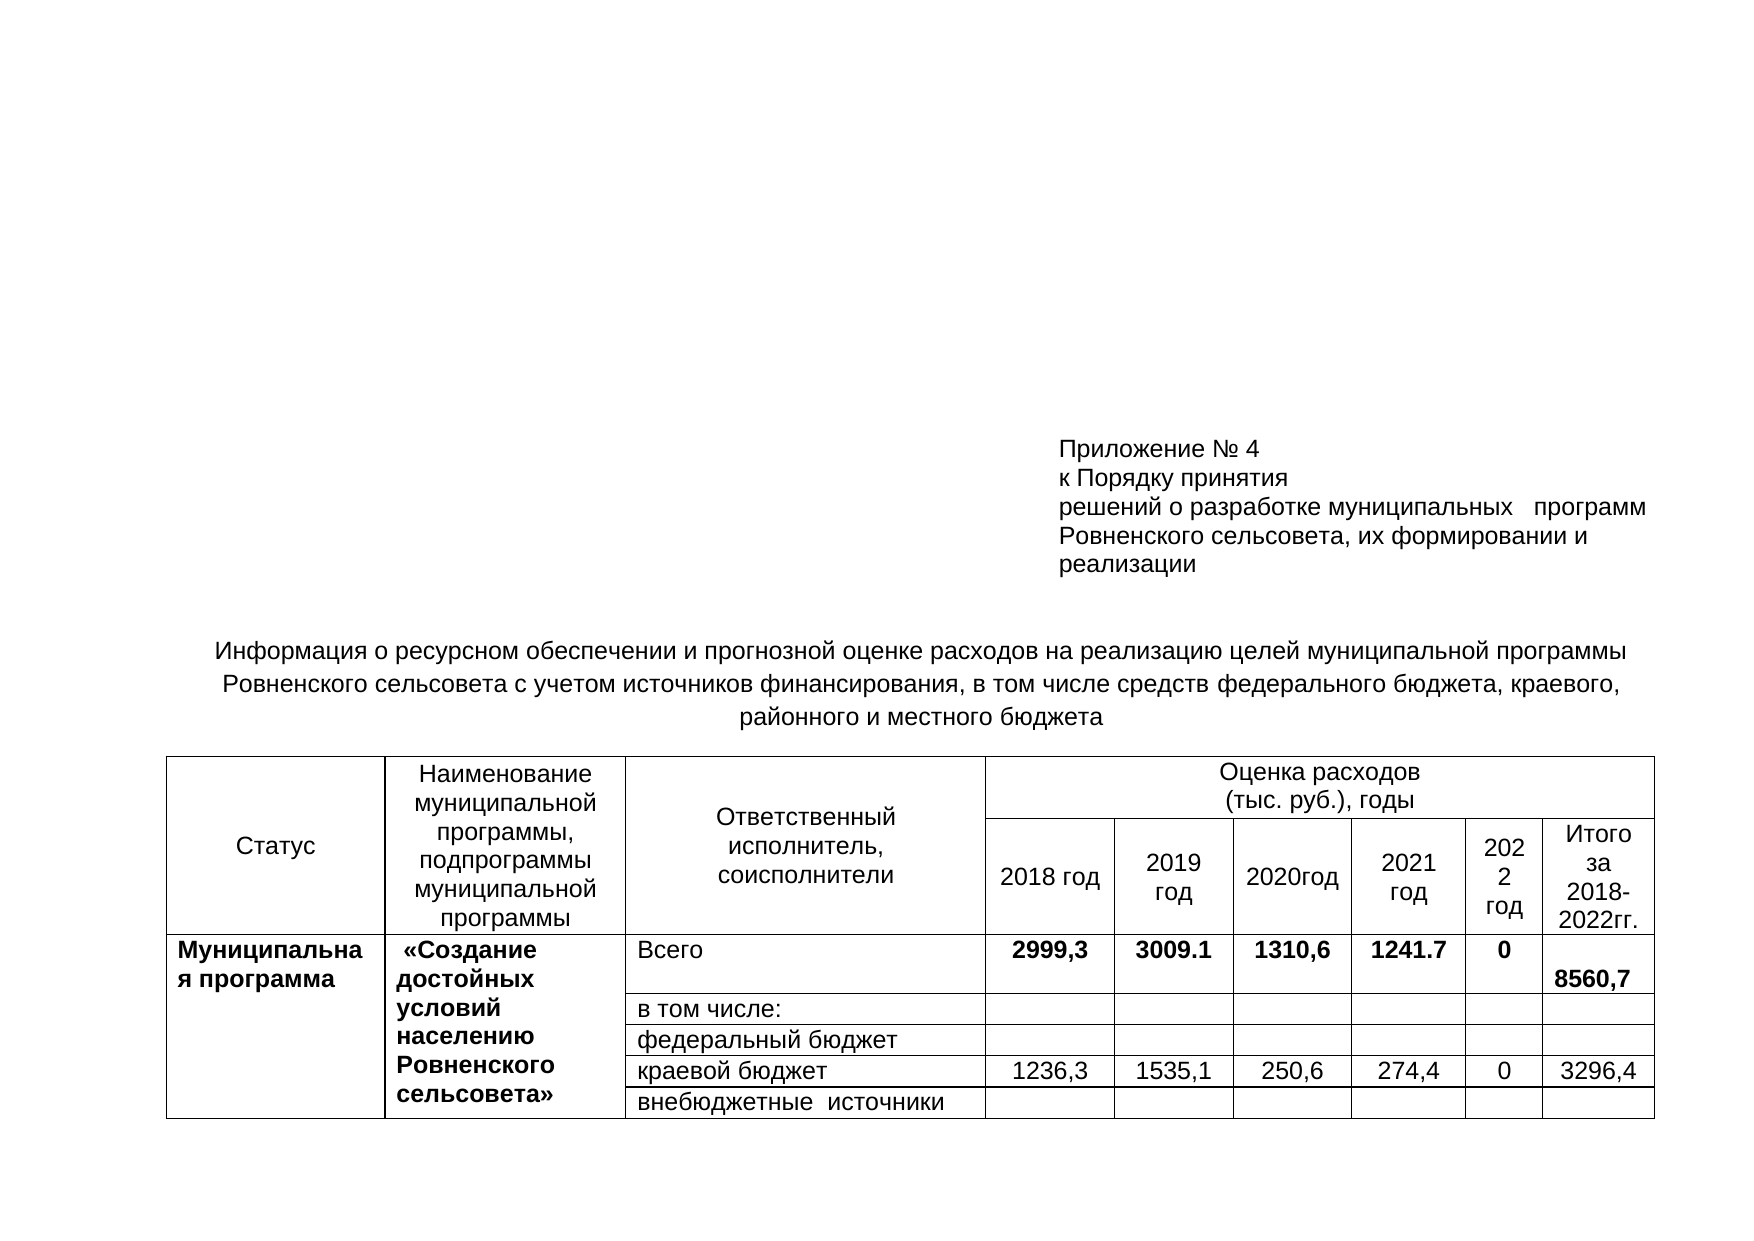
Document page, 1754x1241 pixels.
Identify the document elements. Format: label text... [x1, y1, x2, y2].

table_cell 0 [1466, 935, 1542, 993]
table_cell [1352, 1088, 1465, 1118]
table_cell [986, 1088, 1114, 1118]
table_cell федеральный бюджет [626, 1025, 985, 1055]
table_cell [1352, 1025, 1465, 1055]
table_cell 250,6 [1234, 1056, 1351, 1086]
table_cell [1234, 994, 1351, 1024]
table_cell 0 [1466, 1056, 1542, 1086]
table_header Статус [167, 757, 384, 934]
table_header Ответственный исполнитель, соисполнители [626, 757, 985, 934]
table_cell [1466, 1025, 1542, 1055]
table_cell 1310,6 [1234, 935, 1351, 993]
table_cell краевой бюджет [626, 1056, 985, 1086]
text Информация о ресурсном обеспечении и прогнозной оценке расходов на реализацию целей муниципальной программы Ровненского сельсовета с учетом источников финансирования, в том числе средств федерального бюджета, краевого, районного и местного бюджета [177, 636, 1665, 730]
table_cell [1466, 1088, 1542, 1118]
table_cell [1234, 1088, 1351, 1118]
table_cell [1543, 1088, 1654, 1118]
table_cell 8560,7 [1543, 935, 1654, 993]
table_cell 2020год [1234, 819, 1351, 934]
table_cell [1115, 1025, 1233, 1055]
table_cell внебюджетные источники [626, 1088, 985, 1118]
table_cell 2021 год [1352, 819, 1465, 934]
table_cell «Создание достойных условий населению Ровненского сельсовета» [386, 935, 625, 1118]
table_cell 274,4 [1352, 1056, 1465, 1086]
table_cell [1352, 994, 1465, 1024]
table_cell 3296,4 [1543, 1056, 1654, 1086]
text решений о разработке муниципальных программ Ровненского сельсовета, их формировании и реализации [1058, 492, 1665, 578]
table_cell 2999,3 [986, 935, 1114, 993]
table_cell 1241.7 [1352, 935, 1465, 993]
text Приложение № 4 [1058, 434, 1665, 463]
table_cell [1466, 994, 1542, 1024]
table_cell в том числе: [626, 994, 985, 1024]
table_cell [1234, 1025, 1351, 1055]
table_cell 2019 год [1115, 819, 1233, 934]
table_cell [986, 994, 1114, 1024]
table_cell [1543, 994, 1654, 1024]
table_cell 2018 год [986, 819, 1114, 934]
table_header Наименование муниципальной программы, подпрограммы муниципальной программы [386, 757, 625, 934]
table_cell 3009.1 [1115, 935, 1233, 993]
table_cell [986, 1025, 1114, 1055]
table_cell Всего [626, 935, 985, 993]
table_cell Муниципальная программа [167, 935, 384, 1118]
table_cell [1543, 1025, 1654, 1055]
table_header Оценка расходов (тыс. руб.), годы [986, 757, 1654, 818]
table_cell Итого за 2018-2022гг. [1543, 819, 1654, 934]
table_cell 1535,1 [1115, 1056, 1233, 1086]
table_cell 2022 год [1466, 819, 1542, 934]
table_cell [1115, 1088, 1233, 1118]
table_cell 1236,3 [986, 1056, 1114, 1086]
text к Порядку принятия [1058, 463, 1665, 492]
table_cell [1115, 994, 1233, 1024]
